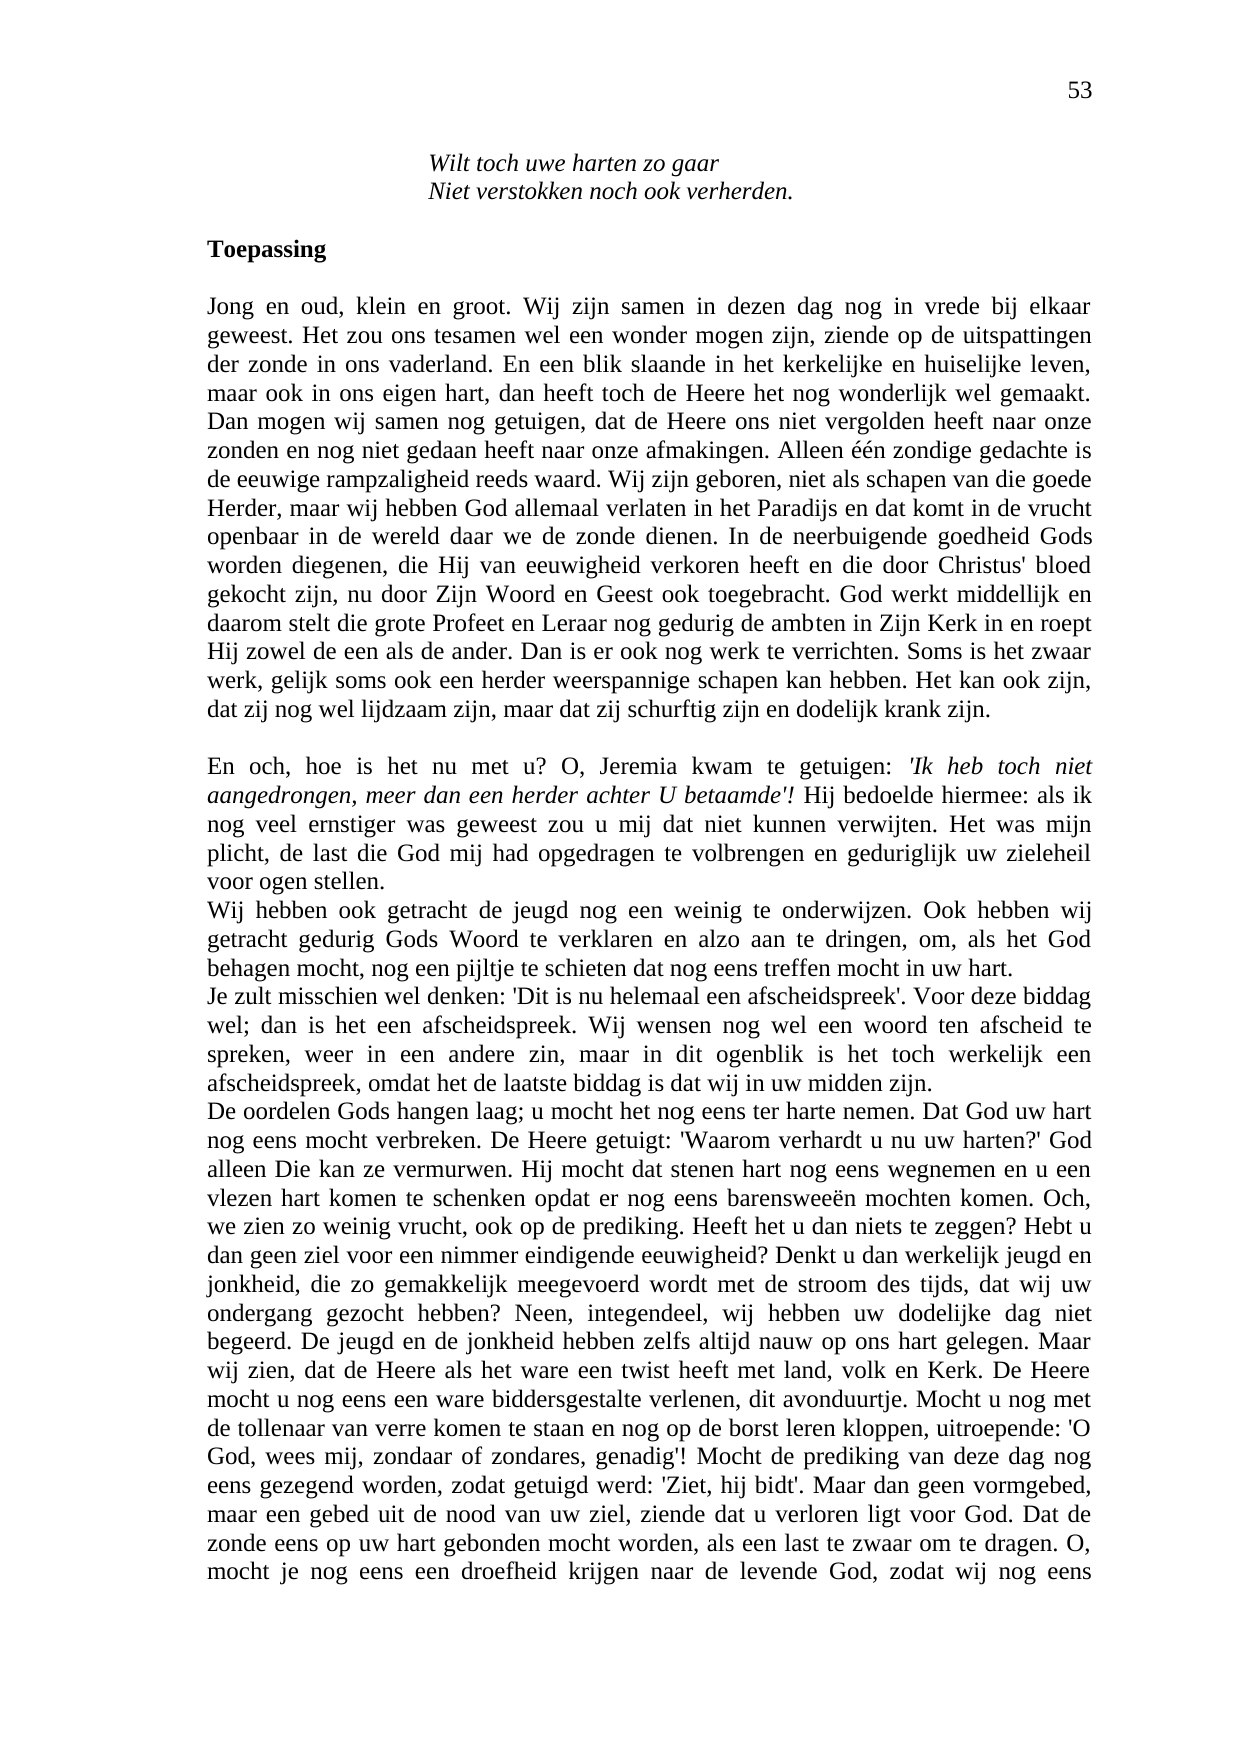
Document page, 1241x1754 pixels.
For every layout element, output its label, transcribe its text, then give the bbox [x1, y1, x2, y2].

text En och, hoe is het nu met u? O, Jeremia kwam te getuigen: 'Ik heb toch niet aangedrongen, meer dan een herder achter U betaamde'! Hij bedoelde hiermee: als ik nog veel ernstiger was geweest zou u mij dat niet kunnen verwijten. Het was mijn plicht, de last die God mij had opgedragen te volbrengen en geduriglijk uw zieleheil voor ogen stellen. [207, 751, 1092, 895]
text Wilt toch uwe harten zo gaar [354, 148, 1092, 176]
text Wij hebben ook getracht de jeugd nog een weinig te onderwijzen. Ook hebben wij getracht gedurig Gods Woord te verklaren en alzo aan te dringen, om, als het God behagen mocht, nog een pijltje te schieten dat nog eens treffen mocht in uw hart. [207, 895, 1092, 981]
subtitle Toepassing [207, 234, 1092, 263]
text Niet verstokken noch ook verherden. [354, 176, 1092, 205]
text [207, 1096, 1092, 1585]
text Je zult misschien wel denken: 'Dit is nu helemaal een afscheidspreek'. Voor deze biddag wel; dan is het een afscheidspreek. Wij wensen nog wel een woord ten afscheid te spreken, weer in een andere zin, maar in dit ogenblik is het toch werkelijk een afscheidspreek, omdat het de laatste biddag is dat wij in uw midden zijn. [207, 981, 1092, 1096]
text Jong en oud, klein en groot. Wij zijn samen in dezen dag nog in vrede bij elkaar geweest. Het zou ons tesamen wel een wonder mogen zijn, ziende op de uitspattingen der zonde in ons vaderland. En een blik slaande in het kerkelijke en huiselijke leven, maar ook in ons eigen hart, dan heeft toch de Heere het nog wonderlijk wel gemaakt. Dan mogen wij samen nog getuigen, dat de Heere ons niet vergolden heeft naar onze zonden en nog niet gedaan heeft naar onze afmakingen. Alleen één zondige gedachte is de eeuwige rampzaligheid reeds waard. Wij zijn geboren, niet als schapen van die goede Herder, maar wij hebben God allemaal verlaten in het Paradijs en dat komt in de vrucht openbaar in de wereld daar we de zonde dienen. In de neerbuigende goedheid Gods worden diegenen, die Hij van eeuwigheid verkoren heeft en die door Christus' bloed gekocht zijn, nu door Zijn Woord en Geest ook toegebracht. God werkt middellijk en daarom stelt die grote Profeet en Leraar nog gedurig de ambten in Zijn Kerk in en roept Hij zowel de een als de ander. Dan is er ook nog werk te verrichten. Soms is het zwaar werk, gelijk soms ook een herder weerspannige schapen kan hebben. Het kan ook zijn, dat zij nog wel lijdzaam zijn, maar dat zij schurftig zijn en dodelijk krank zijn. [207, 291, 1092, 723]
